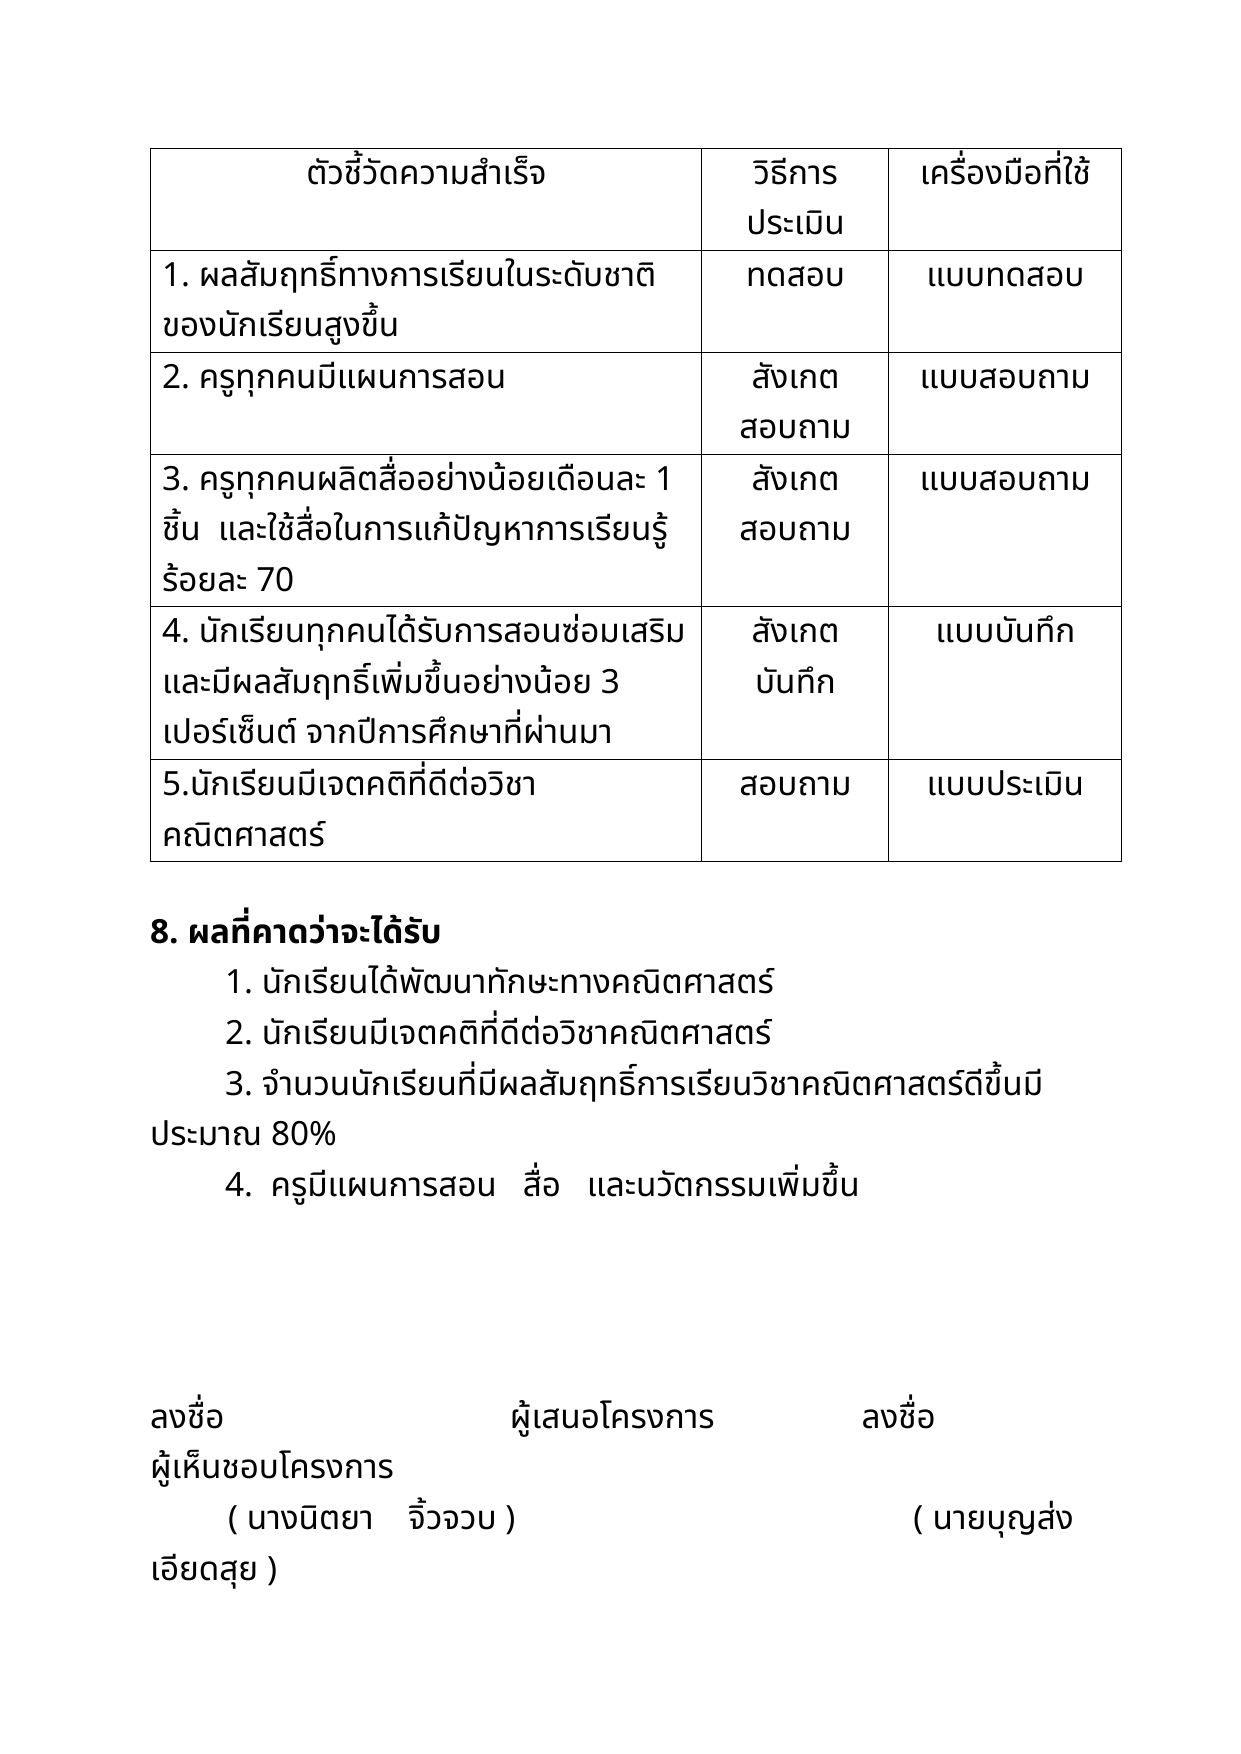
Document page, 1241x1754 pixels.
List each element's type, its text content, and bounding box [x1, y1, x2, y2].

table_cell 5.นักเรียนมีเจตคติที่ดีต่อวิชาคณิตศาสตร์ [151, 760, 701, 861]
table_cell ทดสอบ [702, 251, 888, 352]
table_header ตัวชี้วัดความสำเร็จ [151, 149, 701, 249]
table_cell สังเกต สอบถาม [702, 455, 888, 606]
table_header วิธีการประเมิน [702, 149, 888, 249]
text 1. นักเรียนได้พัฒนาทักษะทางคณิตศาสตร์ [150, 958, 1152, 1009]
text 4. ครูมีแผนการสอน สื่อ และนวัตกรรมเพิ่มขึ้น [150, 1161, 1152, 1211]
table_cell สังเกต บันทึก [702, 607, 888, 759]
text 3. จำนวนนักเรียนที่มีผลสัมฤทธิ์การเรียนวิชาคณิตศาสตร์ดีขึ้นมีประมาณ 80% [150, 1059, 1152, 1161]
table_header เครื่องมือที่ใช้ [889, 149, 1121, 249]
text ( นางนิตยา จิ้วจวบ ) ( นายบุญส่ง เอียดสุย ) [150, 1494, 1152, 1595]
table_cell 4. นักเรียนทุกคนได้รับการสอนซ่อมเสริมและมีผลสัมฤทธิ์เพิ่มขึ้นอย่างน้อย 3 เปอร์เซ็นต์ จากปีการศึกษาที่ผ่านมา [151, 607, 701, 759]
text ลงชื่อ ผู้เสนอโครงการ ลงชื่อ ผู้เห็นชอบโครงการ [150, 1393, 1152, 1494]
table_cell สอบถาม [702, 760, 888, 861]
table_cell สังเกต สอบถาม [702, 353, 888, 453]
table_cell แบบสอบถาม [889, 455, 1121, 606]
table_cell 1. ผลสัมฤทธิ์ทางการเรียนในระดับชาติของนักเรียนสูงขึ้น [151, 251, 701, 352]
table_cell แบบทดสอบ [889, 251, 1121, 352]
table_cell 2. ครูทุกคนมีแผนการสอน [151, 353, 701, 453]
table_cell แบบสอบถาม [889, 353, 1121, 453]
table_cell แบบประเมิน [889, 760, 1121, 861]
text 8. ผลที่คาดว่าจะได้รับ [150, 907, 1152, 958]
table_cell แบบบันทึก [889, 607, 1121, 759]
table_cell 3. ครูทุกคนผลิตสื่ออย่างน้อยเดือนละ 1 ชิ้น และใช้สื่อในการแก้ปัญหาการเรียนรู้ร้อยละ 70 [151, 455, 701, 606]
text 2. นักเรียนมีเจตคติที่ดีต่อวิชาคณิตศาสตร์ [150, 1009, 1152, 1059]
